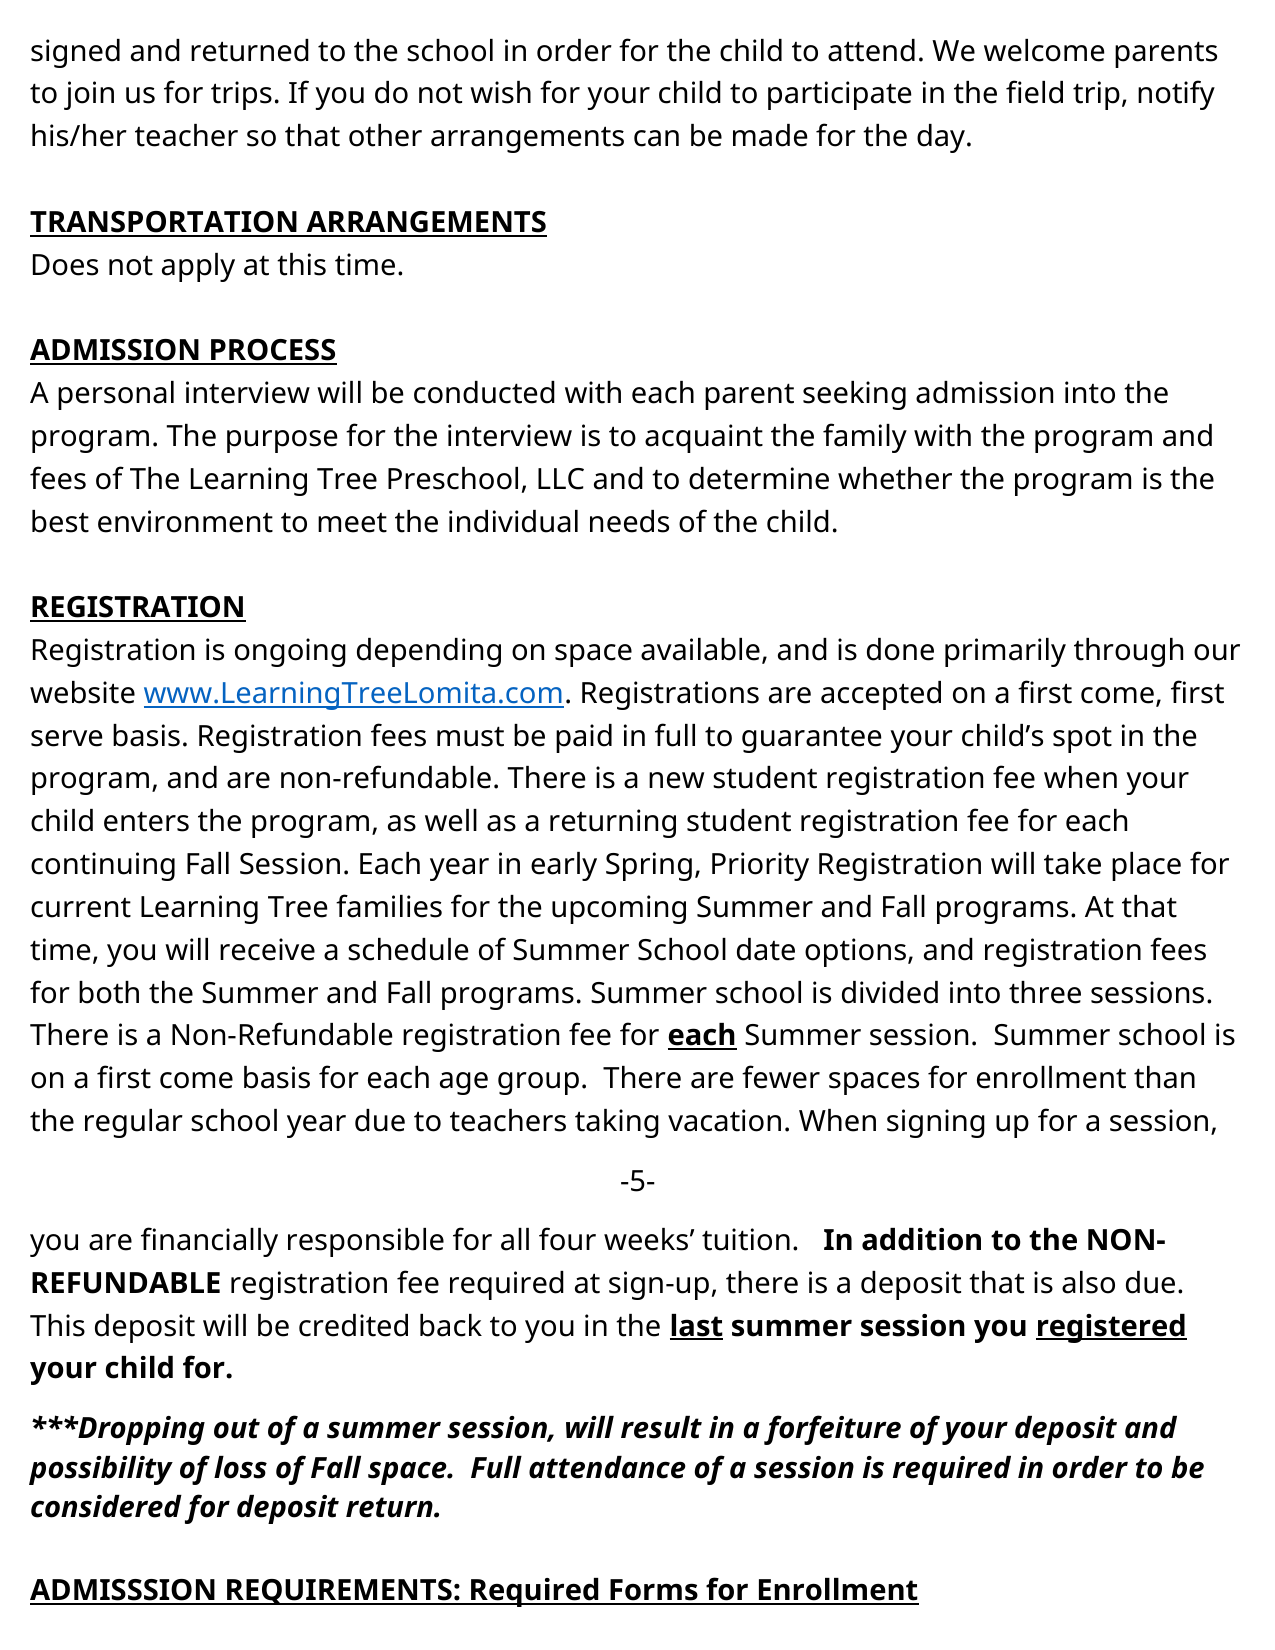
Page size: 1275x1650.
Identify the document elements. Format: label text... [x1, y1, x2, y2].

text you are financially responsible for all four weeks’ tuition. In addition to the NON-REFUNDABLE registration fee required at sign-up, there is a deposit that is also due. This deposit will be credited back to you in the last summer session you registered your child for. [30, 1219, 1245, 1387]
text ADMISSION PROCESS [30, 330, 1245, 369]
text A personal interview will be conducted with each parent seeking admission into the program. The purpose for the interview is to acquaint the family with the program and fees of The Learning Tree Preschool, LLC and to determine whether the program is the best environment to meet the individual needs of the child. [30, 372, 1245, 541]
text ADMISSSION REQUIREMENTS: Required Forms for Enrollment [30, 1569, 1245, 1609]
text ***Dropping out of a summer session, will result in a forfeiture of your deposit and possibility of loss of Fall space. Full attendance of a session is required in order to be considered for deposit return. [30, 1407, 1245, 1526]
text TRANSPORTATION ARRANGEMENTS [30, 201, 1245, 241]
text Does not apply at this time. [30, 244, 1245, 284]
text Registration is ongoing depending on space available, and is done primarily through our website www.LearningTreeLomita.com. Registrations are accepted on a first come, first serve basis. Registration fees must be paid in full to guarantee your child’s spot in the program, and are non-refundable. There is a new student registration fee when your child enters the program, as well as a returning student registration fee for each continuing Fall Session. Each year in early Spring, Priority Registration will take place for current Learning Tree families for the upcoming Summer and Fall programs. At that time, you will receive a schedule of Summer School date options, and registration fees for both the Summer and Fall programs. Summer school is divided into three sessions. There is a Non-Refundable registration fee for each Summer session. Summer school is on a first come basis for each age group. There are fewer spaces for enrollment than the regular school year due to teachers taking vacation. When signing up for a session, [30, 629, 1245, 1140]
text -5- [30, 1160, 1245, 1199]
text REGISTRATION [30, 587, 1245, 626]
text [30, 30, 1245, 155]
